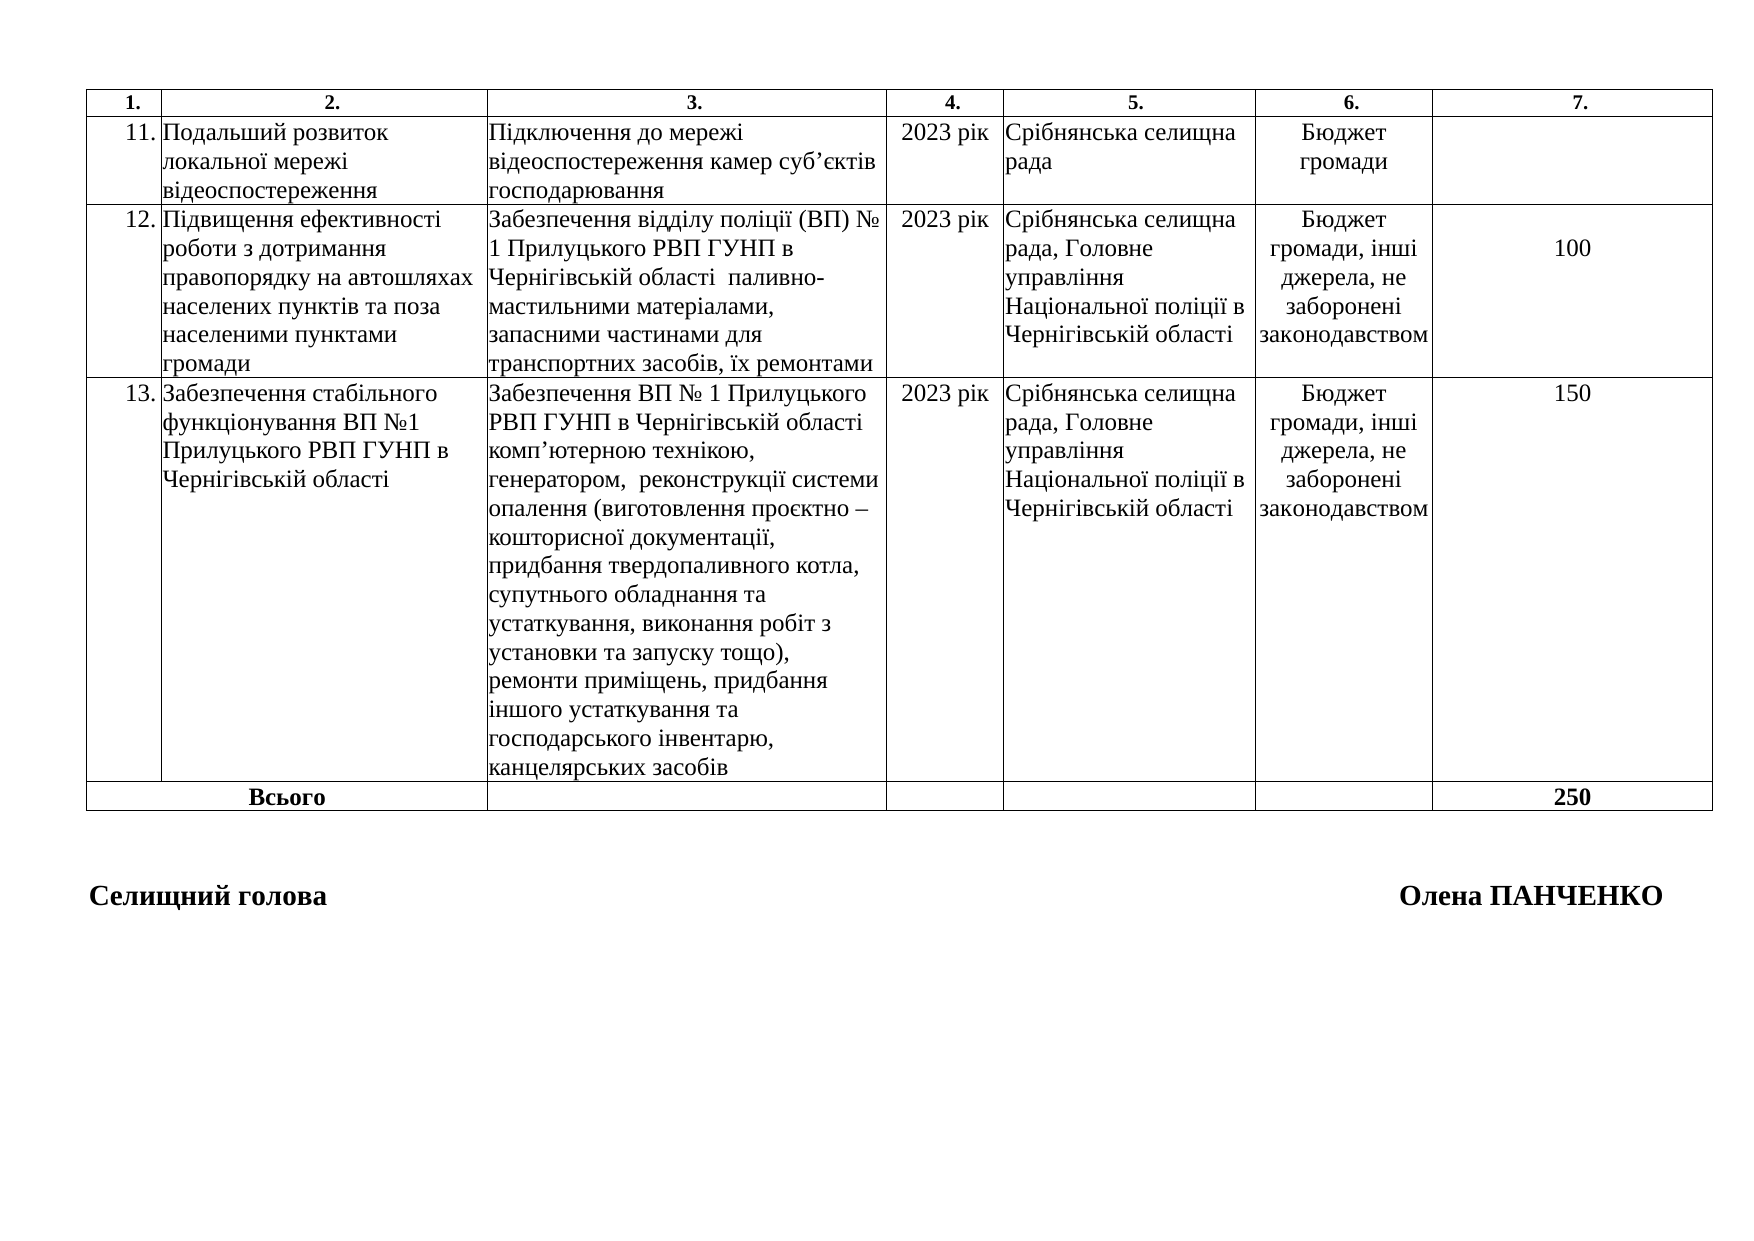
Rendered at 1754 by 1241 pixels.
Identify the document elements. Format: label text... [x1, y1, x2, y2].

table_cell [1256, 782, 1432, 810]
table_cell [162, 90, 487, 116]
table_cell [1004, 782, 1255, 810]
table_cell Забезпечення ВП № 1 Прилуцького РВП ГУНП в Чернігівській області комп’ютерною технікою, генератором, реконструкції системи опалення (виготовлення проєктно – кошторисної документації, придбання твердопаливного котла, супутнього обладнання та устаткування, виконання робіт з установки та запуску тощо), ремонти приміщень, придбання іншого устаткування та господарського інвентарю, канцелярських засобів [488, 378, 886, 781]
table_cell [488, 782, 886, 810]
text Селищний голова Олена ПАНЧЕНКО [88, 878, 1665, 912]
table_cell Підвищення ефективності роботи з дотримання правопорядку на автошляхах населених пунктів та поза населеними пунктами громади [162, 205, 487, 377]
table_cell 2023 рік [887, 117, 1003, 203]
table_cell [87, 205, 161, 377]
table_cell Бюджет громади [1256, 117, 1432, 203]
table_cell Срібнянська селищна рада, Головне управління Національної поліції в Чернігівській області [1004, 378, 1255, 781]
table_cell [887, 90, 1003, 116]
table_cell 150 [1433, 378, 1712, 781]
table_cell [1004, 117, 1255, 203]
table_cell Подальший розвиток локальної мережі відеоспостереження [162, 117, 487, 203]
table_cell [87, 378, 161, 781]
table_cell Забезпечення стабільного функціонування ВП №1 Прилуцького РВП ГУНП в Чернігівській області [162, 378, 487, 781]
table_cell [1004, 90, 1255, 116]
table_cell Бюджет громади, інші джерела, не заборонені законодавством [1256, 205, 1432, 377]
table_cell 2023 рік [887, 205, 1003, 377]
table_cell [887, 782, 1003, 810]
table_cell Всього [87, 782, 487, 810]
table_cell Забезпечення відділу поліції (ВП) № 1 Прилуцького РВП ГУНП в Чернігівській області паливно-мастильними матеріалами, запасними частинами для транспортних засобів, їх ремонтами [488, 205, 886, 377]
table_cell [87, 117, 161, 203]
table_cell [87, 90, 161, 116]
table_cell Бюджет громади, інші джерела, не заборонені законодавством [1256, 378, 1432, 781]
table_cell 250 [1433, 782, 1712, 810]
table_cell Підключення до мережі відеоспостереження камер суб’єктів господарювання [488, 117, 886, 203]
table_cell 100 [1433, 205, 1712, 377]
table_cell [1256, 90, 1432, 116]
table_cell Срібнянська селищна рада, Головне управління Національної поліції в Чернігівській області [1004, 205, 1255, 377]
table_cell [1433, 117, 1712, 203]
table_cell [1433, 90, 1712, 116]
table_cell 2023 рік [887, 378, 1003, 781]
table_cell [488, 90, 886, 116]
